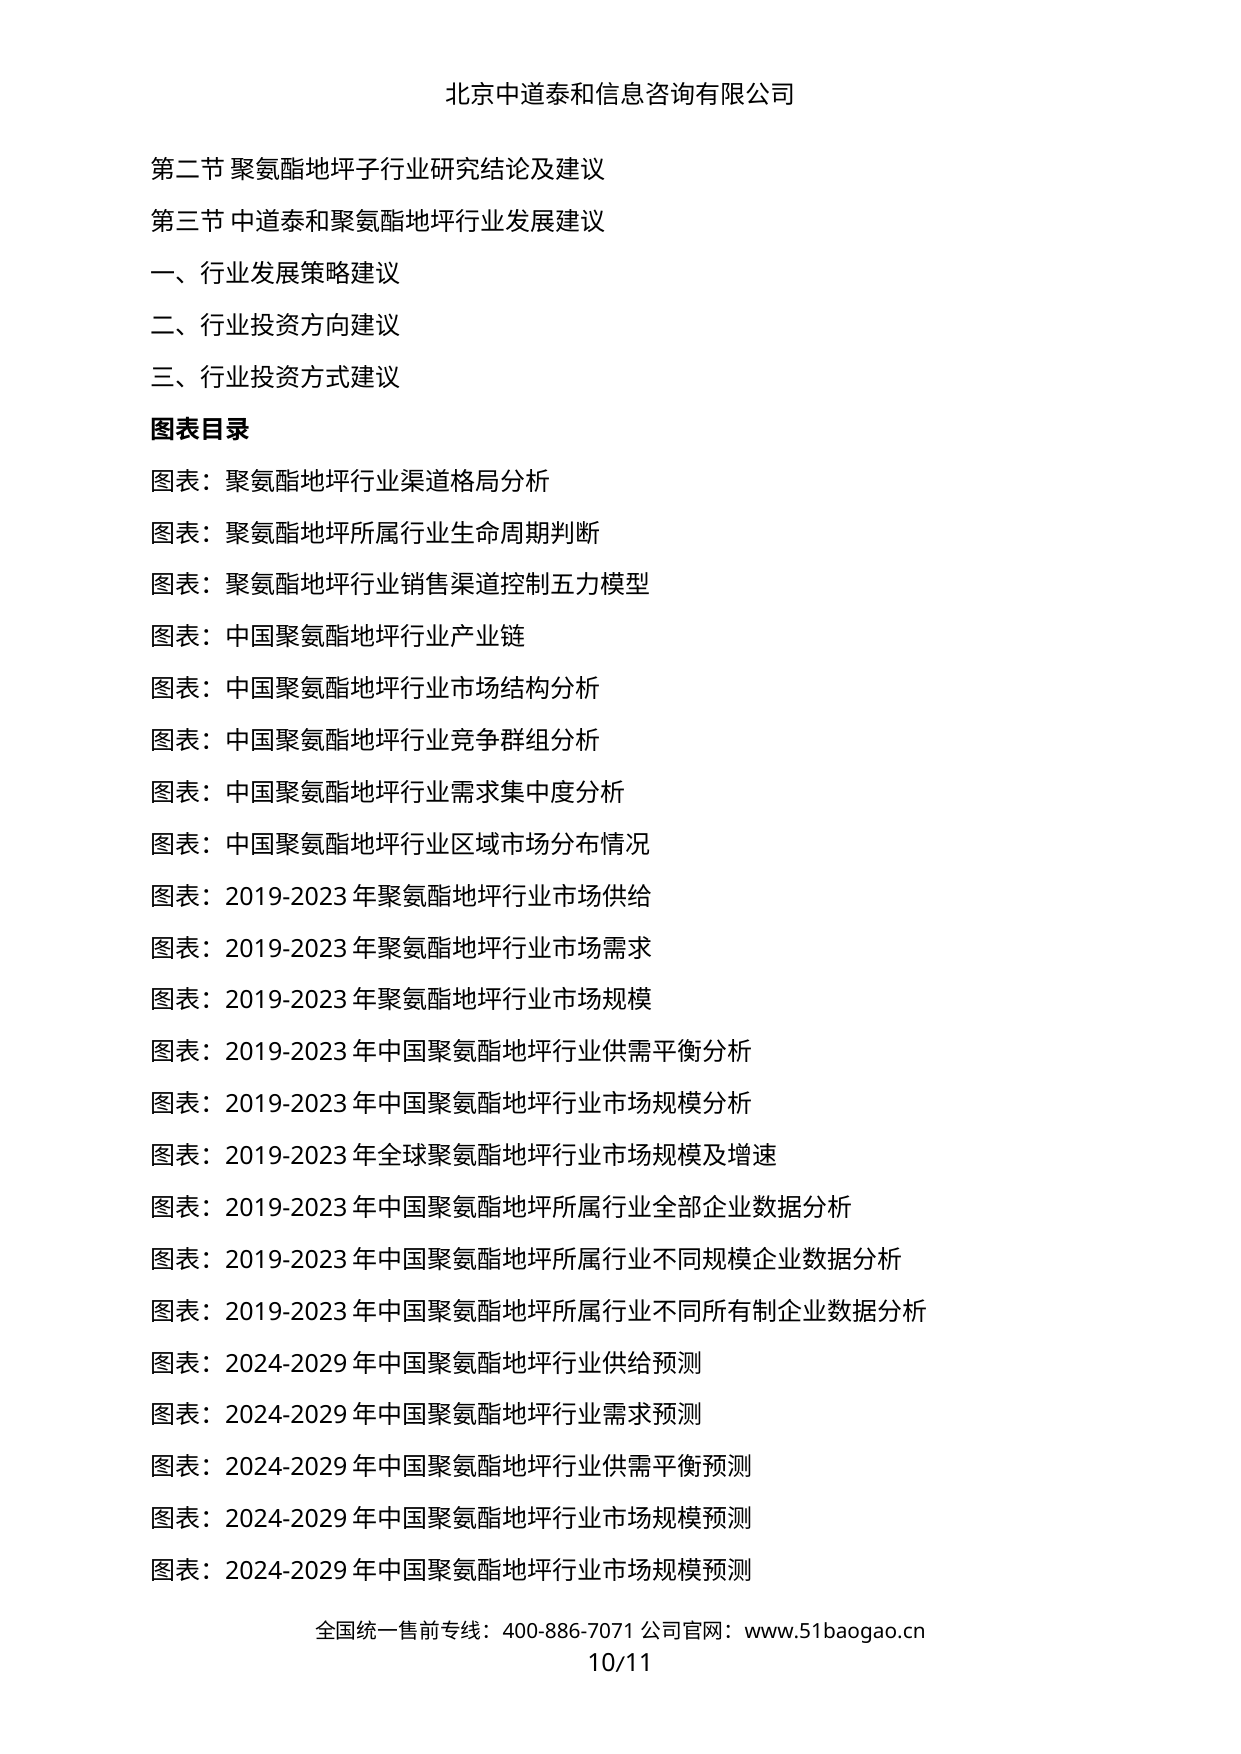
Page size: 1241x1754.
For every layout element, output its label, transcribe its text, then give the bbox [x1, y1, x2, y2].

text 图表：2019-2023年聚氨酯地坪行业市场供给 [150, 876, 1090, 912]
text 图表：2024-2029年中国聚氨酯地坪行业市场规模预测 [150, 1551, 1090, 1587]
text 图表：2019-2023年中国聚氨酯地坪行业供需平衡分析 [150, 1032, 1090, 1068]
text 图表：中国聚氨酯地坪行业区域市场分布情况 [150, 824, 1090, 861]
text 图表：中国聚氨酯地坪行业竞争群组分析 [150, 721, 1090, 757]
text 图表：2019-2023年聚氨酯地坪行业市场规模 [150, 980, 1090, 1016]
text 图表：2019-2023年全球聚氨酯地坪行业市场规模及增速 [150, 1136, 1090, 1172]
text 图表：2024-2029年中国聚氨酯地坪行业市场规模预测 [150, 1499, 1090, 1535]
text 图表：2019-2023年中国聚氨酯地坪所属行业不同规模企业数据分析 [150, 1239, 1090, 1276]
text 图表：聚氨酯地坪行业销售渠道控制五力模型 [150, 565, 1090, 601]
text 第三节 中道泰和聚氨酯地坪行业发展建议 [150, 202, 1090, 238]
text 图表：2019-2023年中国聚氨酯地坪所属行业不同所有制企业数据分析 [150, 1291, 1090, 1327]
text 一、行业发展策略建议 [150, 254, 1090, 290]
text 图表：聚氨酯地坪行业渠道格局分析 [150, 461, 1090, 497]
text 图表目录 [150, 409, 1090, 446]
text 图表：2024-2029年中国聚氨酯地坪行业需求预测 [150, 1395, 1090, 1431]
text 图表：2024-2029年中国聚氨酯地坪行业供给预测 [150, 1343, 1090, 1379]
text 图表：中国聚氨酯地坪行业市场结构分析 [150, 669, 1090, 705]
text 图表：中国聚氨酯地坪行业需求集中度分析 [150, 772, 1090, 809]
text 图表：聚氨酯地坪所属行业生命周期判断 [150, 513, 1090, 549]
text 图表：2024-2029年中国聚氨酯地坪行业供需平衡预测 [150, 1447, 1090, 1483]
text 图表：2019-2023年中国聚氨酯地坪所属行业全部企业数据分析 [150, 1187, 1090, 1224]
text 三、行业投资方式建议 [150, 357, 1090, 394]
text 二、行业投资方向建议 [150, 306, 1090, 342]
text 图表：2019-2023年中国聚氨酯地坪行业市场规模分析 [150, 1084, 1090, 1120]
text 第二节 聚氨酯地坪子行业研究结论及建议 [150, 150, 1090, 186]
text 图表：中国聚氨酯地坪行业产业链 [150, 617, 1090, 653]
text 图表：2019-2023年聚氨酯地坪行业市场需求 [150, 928, 1090, 964]
